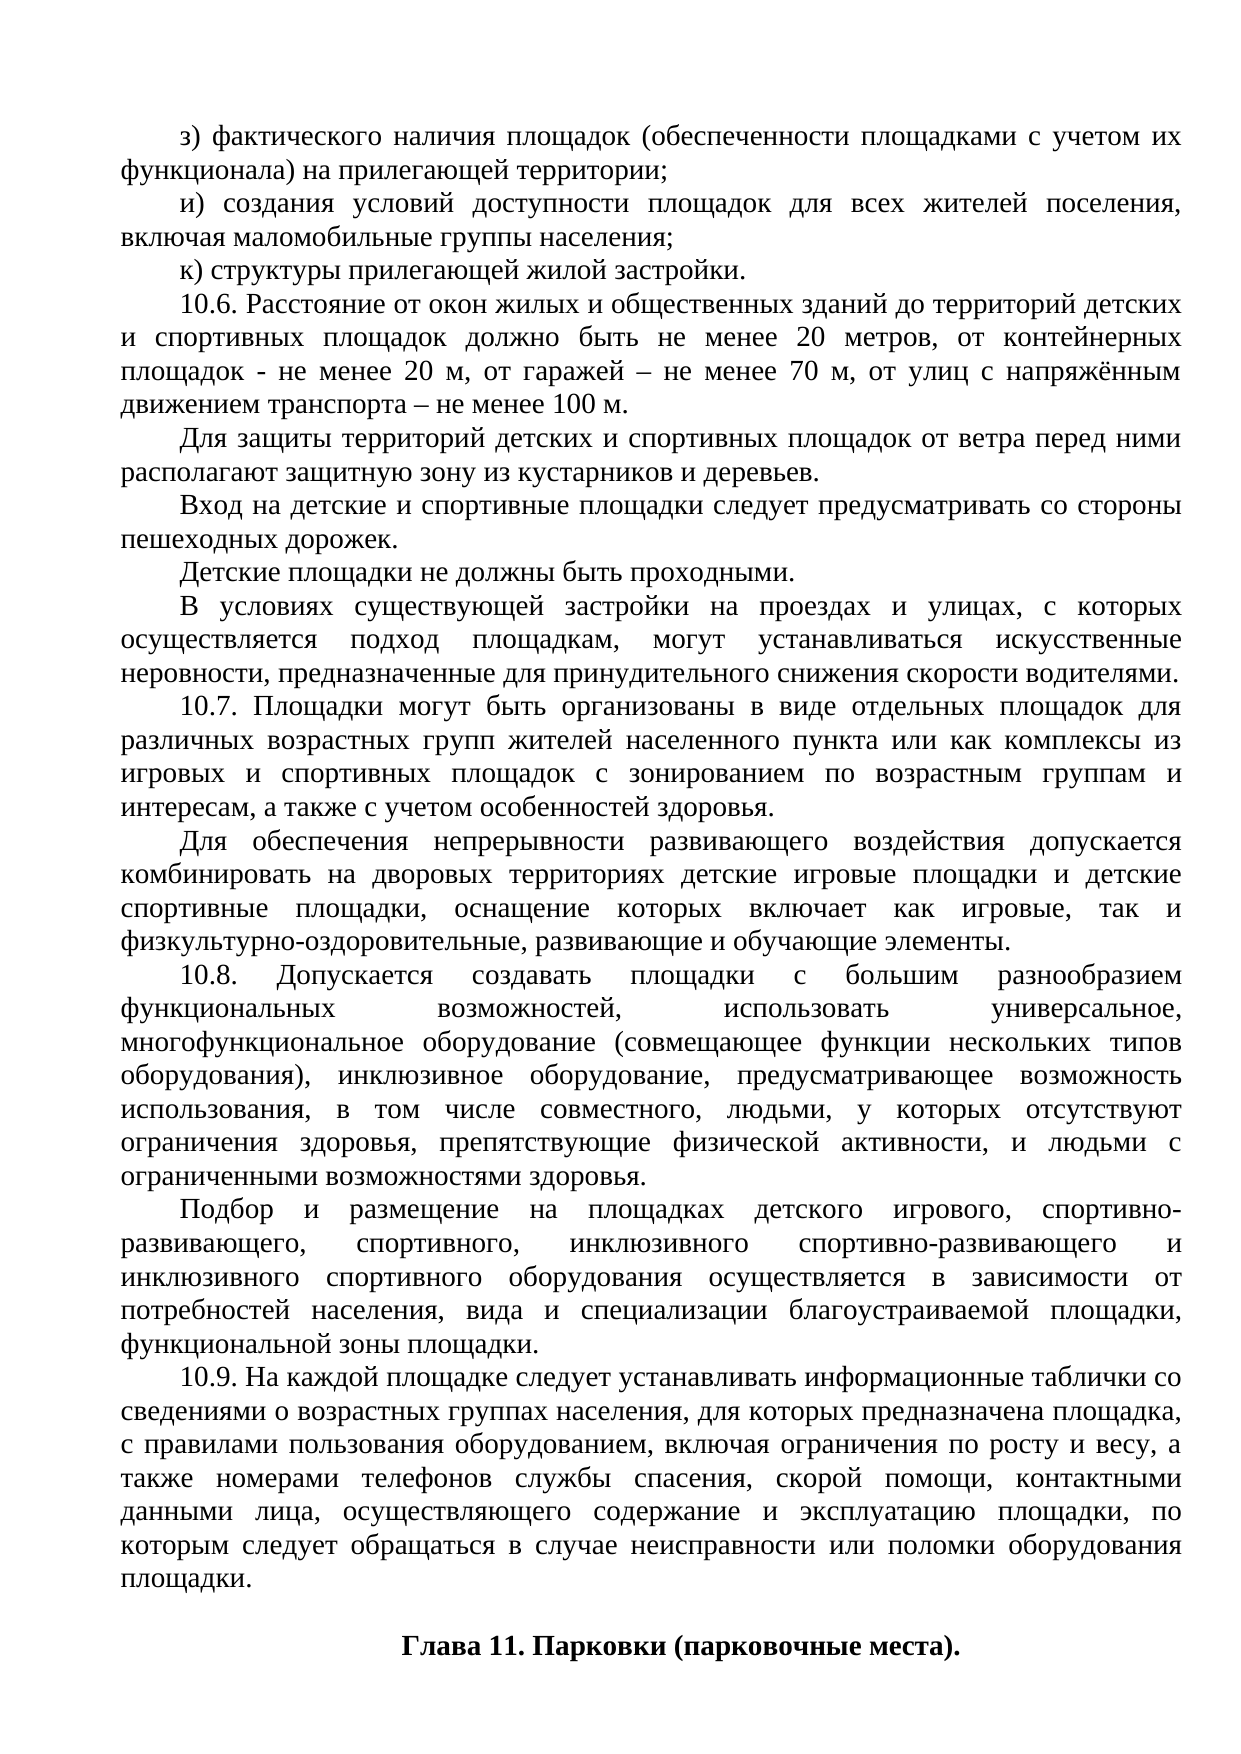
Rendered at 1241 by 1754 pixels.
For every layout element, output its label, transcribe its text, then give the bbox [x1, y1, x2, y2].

text 10.9. На каждой площадке следует устанавливать информационные таблички со сведениями о возрастных группах населения, для которых предназначена площадка, с правилами пользования оборудованием, включая ограничения по росту и весу, а также номерами телефонов службы спасения, скорой помощи, контактными данными лица, осуществляющего содержание и эксплуатацию площадки, по которым следует обращаться в случае неисправности или поломки оборудования площадки. [120, 1359, 1183, 1594]
text к) структуры прилегающей жилой застройки. [120, 252, 1183, 286]
text и) создания условий доступности площадок для всех жителей поселения, включая маломобильные группы населения; [120, 185, 1183, 252]
text Детские площадки не должны быть проходными. [120, 554, 1183, 588]
text Вход на детские и спортивные площадки следует предусматривать со стороны пешеходных дорожек. [120, 487, 1183, 554]
text 10.7. Площадки могут быть организованы в виде отдельных площадок для различных возрастных групп жителей населенного пункта или как комплексы из игровых и спортивных площадок с зонированием по возрастным группам и интересам, а также с учетом особенностей здоровья. [120, 688, 1183, 823]
text 10.8. Допускается создавать площадки с большим разнообразием функциональных возможностей, использовать универсальное, многофункциональное оборудование (совмещающее функции нескольких типов оборудования), инклюзивное оборудование, предусматривающее возможность использования, в том числе совместного, людьми, у которых отсутствуют ограничения здоровья, препятствующие физической активности, и людьми с ограниченными возможностями здоровья. [120, 957, 1183, 1192]
text В условиях существующей застройки на проездах и улицах, с которых осуществляется подход площадкам, могут устанавливаться искусственные неровности, предназначенные для принудительного снижения скорости водителями. [120, 588, 1183, 688]
text Для обеспечения непрерывности развивающего воздействия допускается комбинировать на дворовых территориях детские игровые площадки и детские спортивные площадки, оснащение которых включает как игровые, так и физкультурно-оздоровительные, развивающие и обучающие элементы. [120, 823, 1183, 957]
text Подбор и размещение на площадках детского игрового, спортивно-развивающего, спортивного, инклюзивного спортивно-развивающего и инклюзивного спортивного оборудования осуществляется в зависимости от потребностей населения, вида и специализации благоустраиваемой площадки, функциональной зоны площадки. [120, 1192, 1183, 1359]
text з) фактического наличия площадок (обеспеченности площадками с учетом их функционала) на прилегающей территории; [120, 118, 1183, 185]
text 10.6. Расстояние от окон жилых и общественных зданий до территорий детских и спортивных площадок должно быть не менее 20 метров, от контейнерных площадок - не менее 20 м, от гаражей – не менее 70 м, от улиц с напряжённым движением транспорта – не менее 100 м. [120, 286, 1183, 420]
text Для защиты территорий детских и спортивных площадок от ветра перед ними располагают защитную зону из кустарников и деревьев. [120, 420, 1183, 487]
text Глава 11. Парковки (парковочные места). [120, 1628, 1183, 1661]
